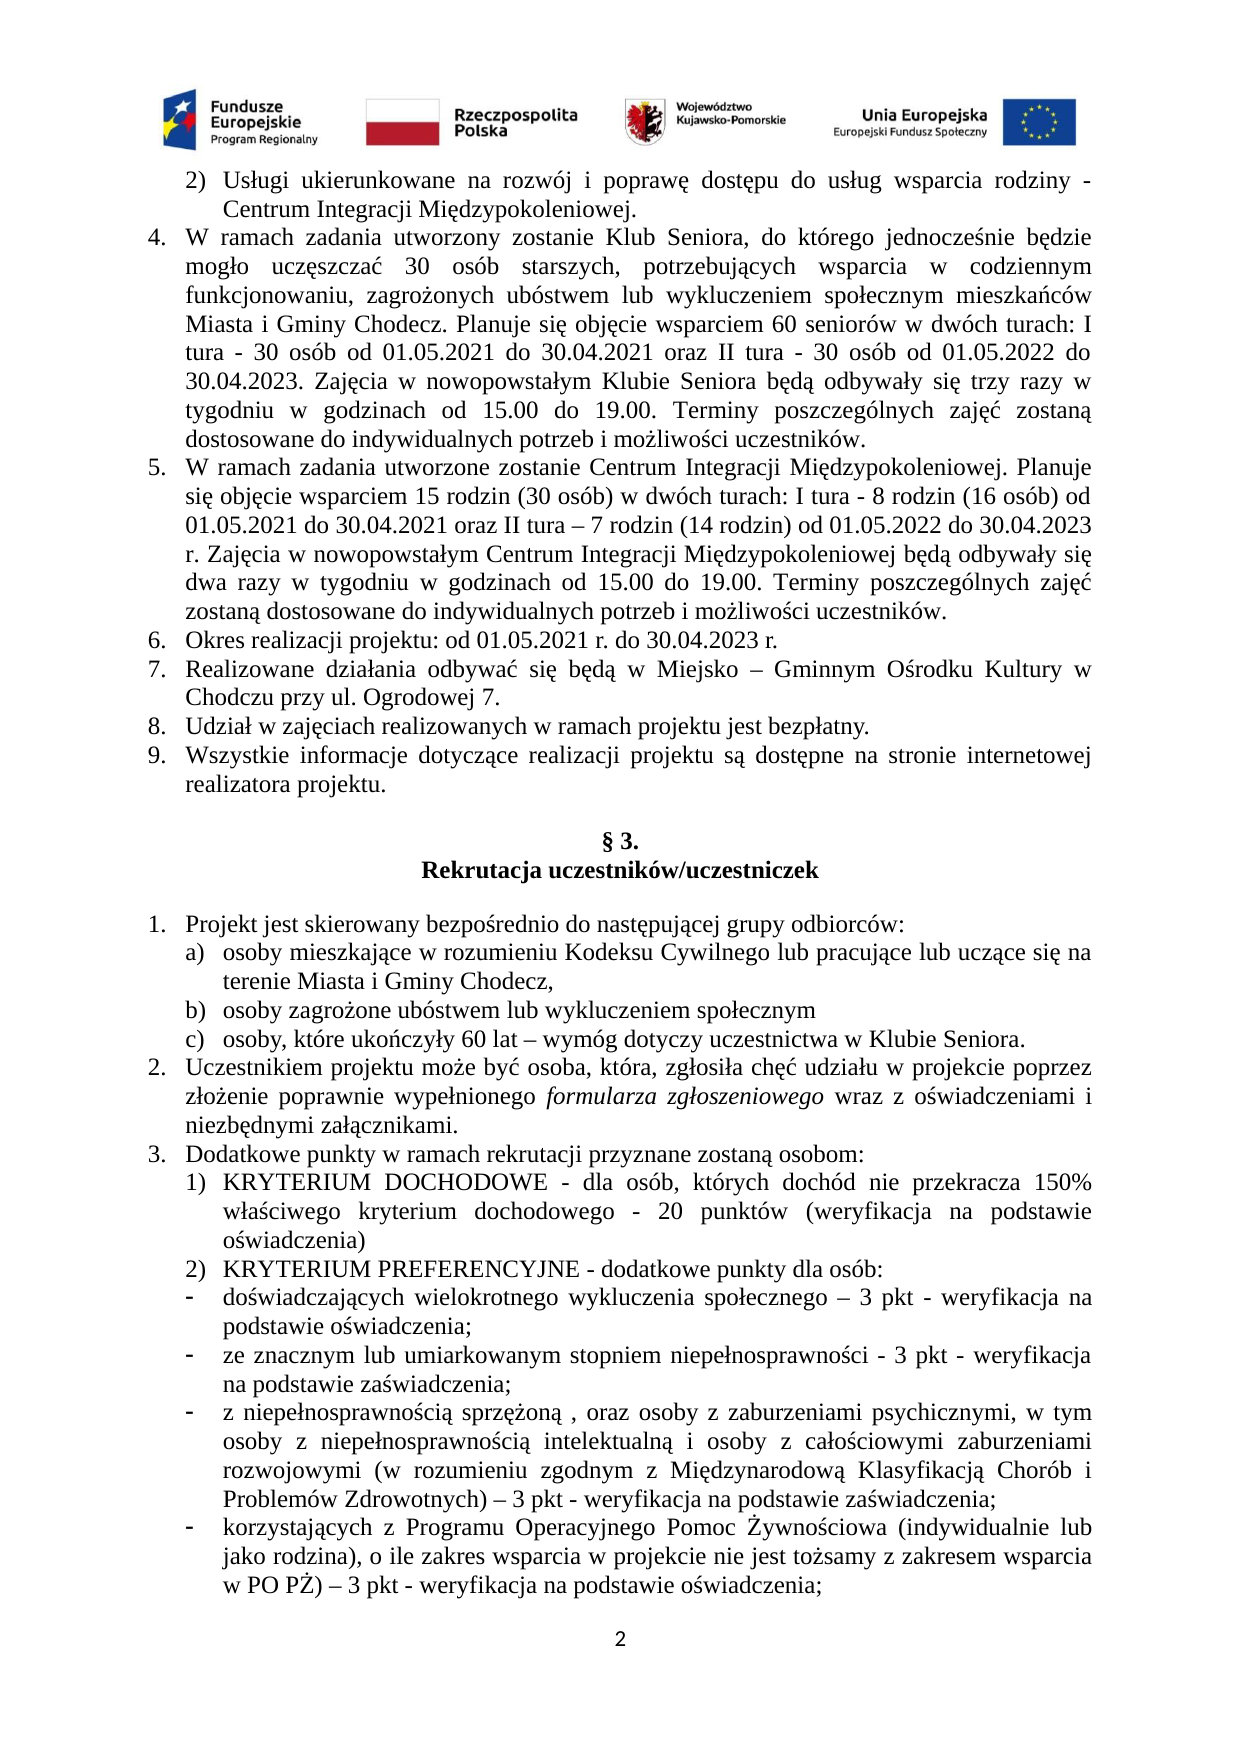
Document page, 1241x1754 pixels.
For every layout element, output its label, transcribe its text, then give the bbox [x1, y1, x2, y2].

list Uczestnikiem projektu może być osoba, która, zgłosiła chęć udziału w projekcie poprzez złożenie poprawnie wypełnionego formularza zgłoszeniowego wraz z oświadczeniami i niezbędnymi załącznikami. [148, 1052, 1093, 1139]
list ze znacznym lub umiarkowanym stopniem niepełnosprawności - 3 pkt - weryfikacja na podstawie zaświadczenia; [185, 1340, 1093, 1397]
list osoby zagrożone ubóstwem lub wykluczeniem społecznym [185, 995, 1093, 1024]
list Okres realizacji projektu: od 01.05.2021 r. do 30.04.2023 r. [148, 625, 1093, 654]
list KRYTERIUM DOCHODOWE - dla osób, których dochód nie przekracza 150% właściwego kryterium dochodowego - 20 punktów (weryfikacja na podstawie oświadczenia) [185, 1167, 1093, 1254]
list osoby mieszkające w rozumieniu Kodeksu Cywilnego lub pracujące lub uczące się na terenie Miasta i Gminy Chodecz, [185, 937, 1093, 995]
list Dodatkowe punkty w ramach rekrutacji przyznane zostaną osobom: [148, 1139, 1093, 1167]
text § 3. [148, 826, 1093, 855]
list W ramach zadania utworzone zostanie Centrum Integracji Międzypokoleniowej. Planuje się objęcie wsparciem 15 rodzin (30 osób) w dwóch turach: I tura - 8 rodzin (16 osób) od 01.05.2021 do 30.04.2021 oraz II tura – 7 rodzin (14 rodzin) od 01.05.2022 do 30.04.2023 r. Zajęcia w nowopowstałym Centrum Integracji Międzypokoleniowej będą odbywały się dwa razy w tygodniu w godzinach od 15.00 do 19.00. Terminy poszczególnych zajęć zostaną dostosowane do indywidualnych potrzeb i możliwości uczestników. [148, 452, 1093, 625]
list Wszystkie informacje dotyczące realizacji projektu są dostępne na stronie internetowej realizatora projektu. [148, 740, 1093, 797]
picture [147, 73, 1092, 165]
list z niepełnosprawnością sprzężoną , oraz osoby z zaburzeniami psychicznymi, w tym osoby z niepełnosprawnością intelektualną i osoby z całościowymi zaburzeniami rozwojowymi (w rozumieniu zgodnym z Międzynarodową Klasyfikacją Chorób i Problemów Zdrowotnych) – 3 pkt - weryfikacja na podstawie zaświadczenia; [185, 1397, 1093, 1512]
text Rekrutacja uczestników/uczestniczek [148, 855, 1093, 884]
list KRYTERIUM PREFERENCYJNE - dodatkowe punkty dla osób: [185, 1254, 1093, 1282]
list Projekt jest skierowany bezpośrednio do następującej grupy odbiorców: [148, 909, 1093, 937]
list W ramach zadania utworzony zostanie Klub Seniora, do którego jednocześnie będzie mogło uczęszczać 30 osób starszych, potrzebujących wsparcia w codziennym funkcjonowaniu, zagrożonych ubóstwem lub wykluczeniem społecznym mieszkańców Miasta i Gminy Chodecz. Planuje się objęcie wsparciem 60 seniorów w dwóch turach: I tura - 30 osób od 01.05.2021 do 30.04.2021 oraz II tura - 30 osób od 01.05.2022 do 30.04.2023. Zajęcia w nowopowstałym Klubie Seniora będą odbywały się trzy razy w tygodniu w godzinach od 15.00 do 19.00. Terminy poszczególnych zajęć zostaną dostosowane do indywidualnych potrzeb i możliwości uczestników. [148, 222, 1093, 452]
list korzystających z Programu Operacyjnego Pomoc Żywnościowa (indywidualnie lub jako rodzina), o ile zakres wsparcia w projekcie nie jest tożsamy z zakresem wsparcia w PO PŻ) – 3 pkt - weryfikacja na podstawie oświadczenia; [185, 1512, 1093, 1599]
list Usługi ukierunkowane na rozwój i poprawę dostępu do usług wsparcia rodziny - Centrum Integracji Międzypokoleniowej. [185, 165, 1093, 222]
list Udział w zajęciach realizowanych w ramach projektu jest bezpłatny. [148, 711, 1093, 740]
list osoby, które ukończyły 60 lat – wymóg dotyczy uczestnictwa w Klubie Seniora. [185, 1024, 1093, 1052]
list Realizowane działania odbywać się będą w Miejsko – Gminnym Ośrodku Kultury w Chodczu przy ul. Ogrodowej 7. [148, 654, 1093, 711]
list doświadczających wielokrotnego wykluczenia społecznego – 3 pkt - weryfikacja na podstawie oświadczenia; [185, 1282, 1093, 1340]
